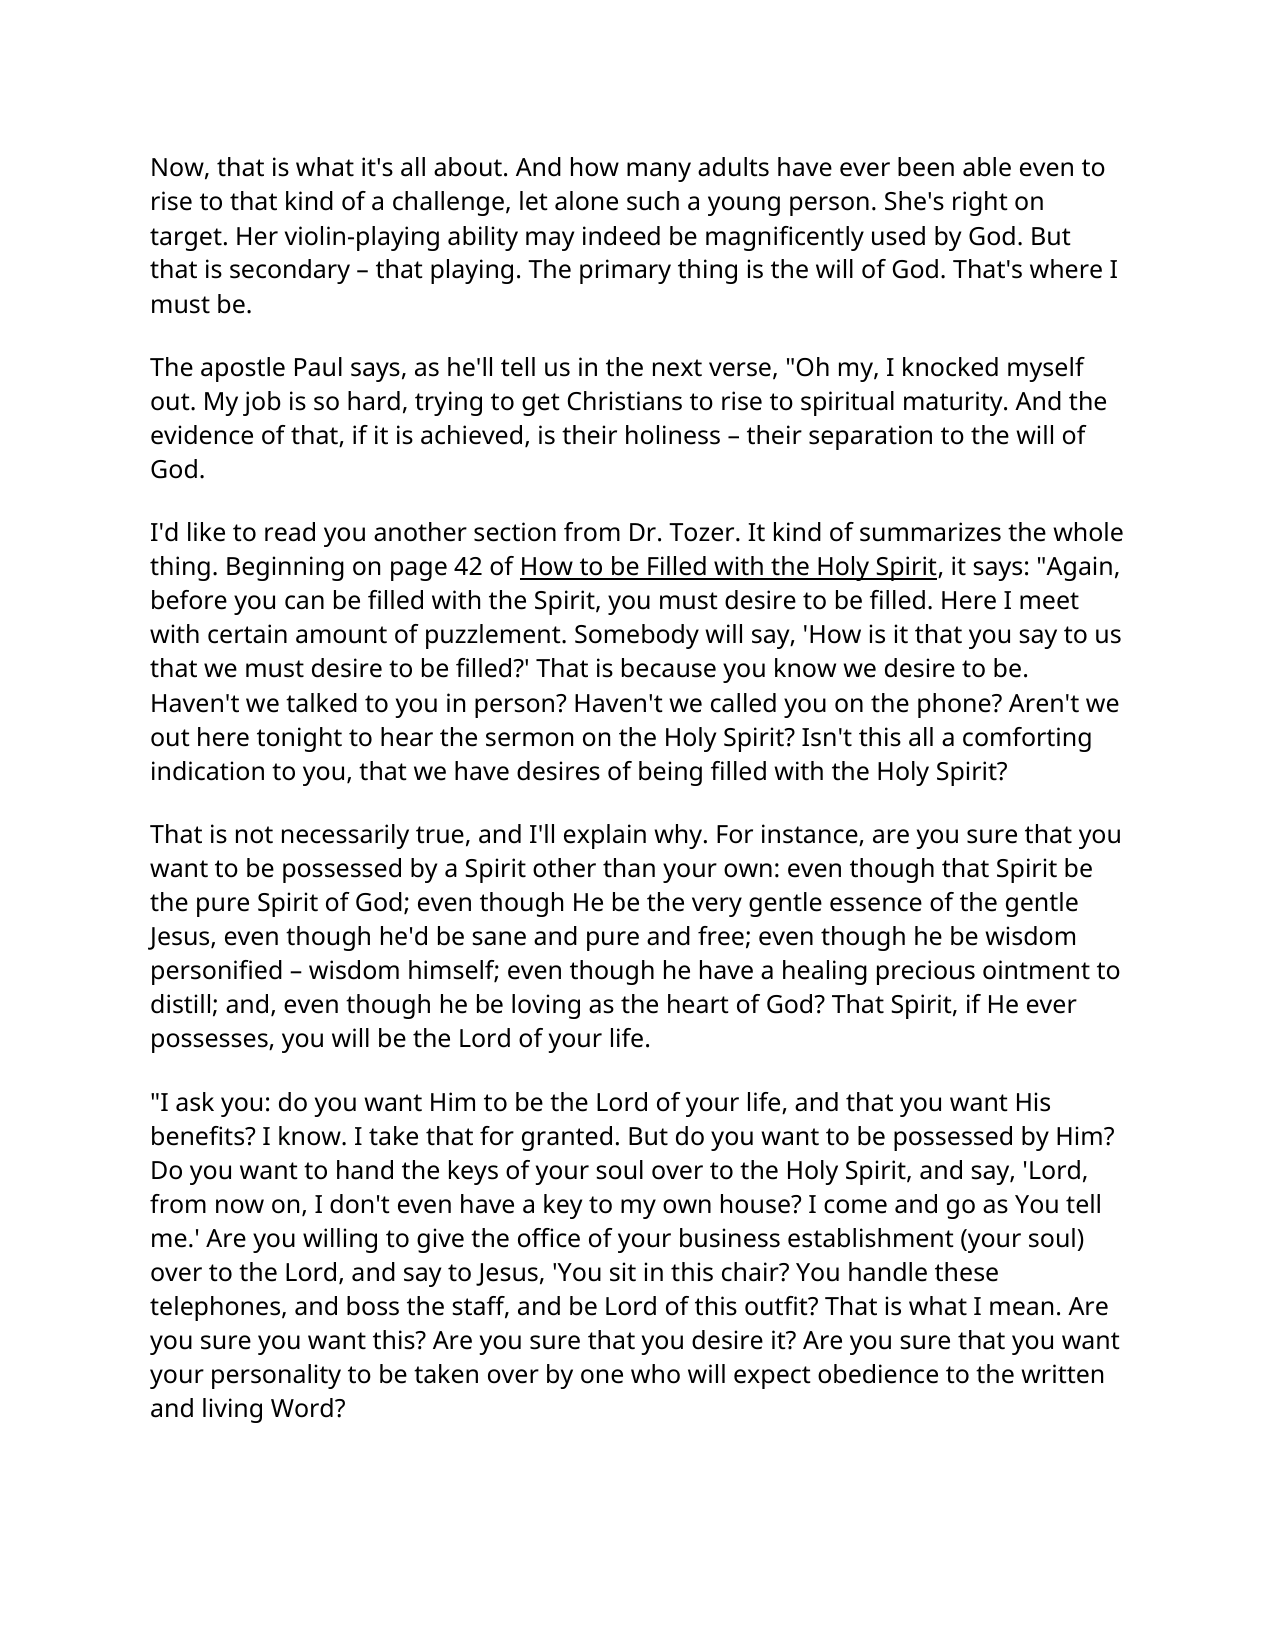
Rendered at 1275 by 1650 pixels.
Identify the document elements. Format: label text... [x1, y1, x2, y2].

text "I ask you: do you want Him to be the Lord of your life, and that you want His benefits? I know. I take that for granted. But do you want to be possessed by Him? Do you want to hand the keys of your soul over to the Holy Spirit, and say, 'Lord, from now on, I don't even have a key to my own house? I come and go as You tell me.' Are you willing to give the office of your business establishment (your soul) over to the Lord, and say to Jesus, 'You sit in this chair? You handle these telephones, and boss the staff, and be Lord of this outfit? That is what I mean. Are you sure you want this? Are you sure that you desire it? Are you sure that you want your personality to be taken over by one who will expect obedience to the written and living Word? [150, 1084, 1125, 1425]
text That is not necessarily true, and I'll explain why. For instance, are you sure that you want to be possessed by a Spirit other than your own: even though that Spirit be the pure Spirit of God; even though He be the very gentle essence of the gentle Jesus, even though he'd be sane and pure and free; even though he be wisdom personified – wisdom himself; even though he have a healing precious ointment to distill; and, even though he be loving as the heart of God? That Spirit, if He ever possesses, you will be the Lord of your life. [150, 817, 1125, 1055]
text I'd like to read you another section from Dr. Tozer. It kind of summarizes the whole thing. Beginning on page 42 of How to be Filled with the Holy Spirit, it says: "Again, before you can be filled with the Spirit, you must desire to be filled. Here I meet with certain amount of puzzlement. Somebody will say, 'How is it that you say to us that we must desire to be filled?' That is because you know we desire to be. Haven't we talked to you in person? Haven't we called you on the phone? Aren't we out here tonight to hear the sermon on the Holy Spirit? Isn't this all a comforting indication to you, that we have desires of being filled with the Holy Spirit? [150, 515, 1125, 787]
text Now, that is what it's all about. And how many adults have ever been able even to rise to that kind of a challenge, let alone such a young person. She's right on target. Her violin-playing ability may indeed be magnificently used by God. But that is secondary – that playing. The primary thing is the will of God. That's where I must be. [150, 150, 1125, 320]
text The apostle Paul says, as he'll tell us in the next verse, "Oh my, I knocked myself out. My job is so hard, trying to get Christians to rise to spiritual maturity. And the evidence of that, if it is achieved, is their holiness – their separation to the will of God. [150, 349, 1125, 486]
